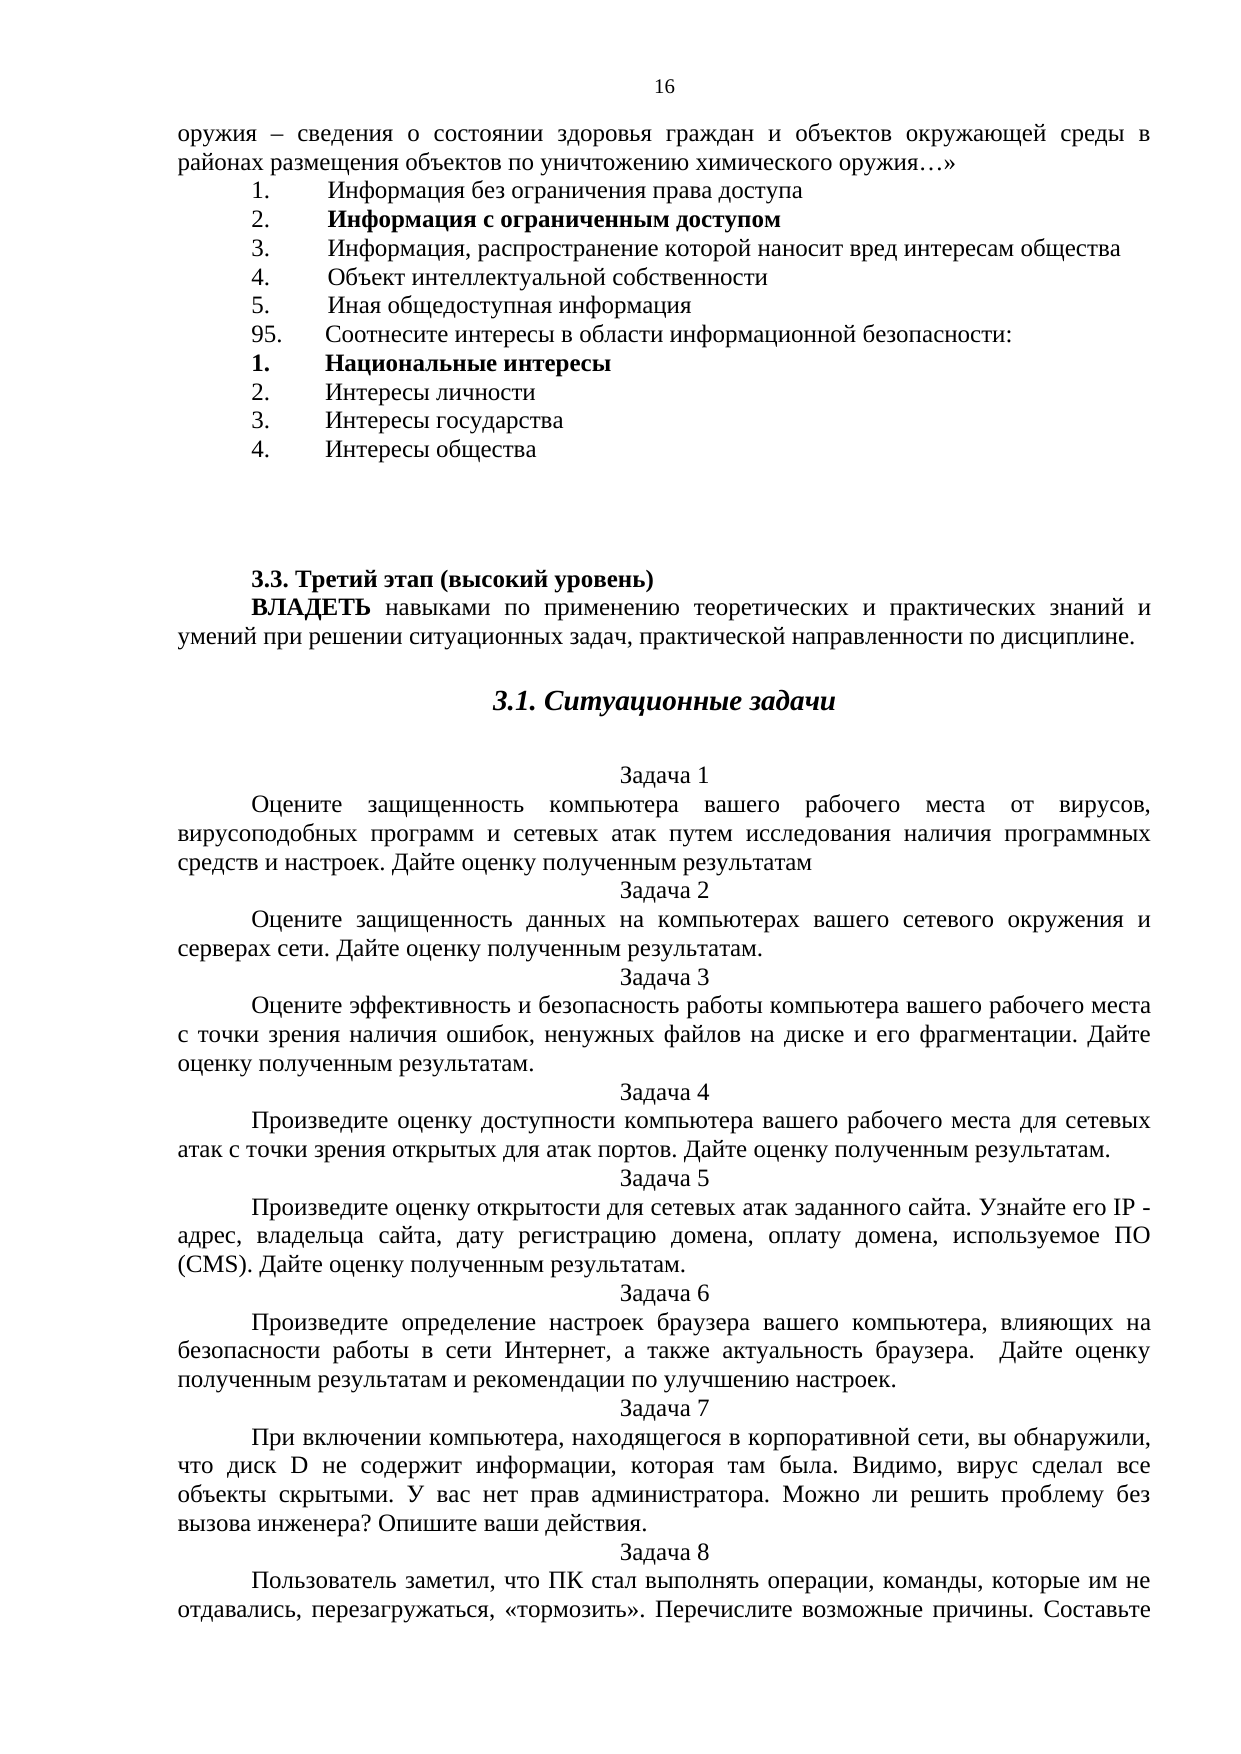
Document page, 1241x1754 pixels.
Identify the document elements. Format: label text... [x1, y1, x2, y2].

list Информация без ограничения права доступа [177, 176, 1152, 204]
text 3.3. Третий этап (высокий уровень) [177, 564, 1152, 592]
list Интересы государства [177, 406, 1152, 434]
list Интересы общества [177, 434, 1152, 463]
text Задача 3 [177, 962, 1152, 991]
text Оцените защищенность компьютера вашего рабочего места от вирусов, вирусоподобных программ и сетевых атак путем исследования наличия программных средств и настроек. Дайте оценку полученным результатам [177, 789, 1152, 876]
text Задача 4 [177, 1077, 1152, 1106]
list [177, 118, 1152, 176]
list Иная общедоступная информация [177, 291, 1152, 319]
text Задача 8 [177, 1537, 1152, 1566]
list Информация, распространение которой наносит вред интересам общества [177, 233, 1152, 262]
list Национальные интересы [177, 348, 1152, 377]
list Объект интеллектуальной собственности [177, 262, 1152, 291]
text Произведите оценку доступности компьютера вашего рабочего места для сетевых атак с точки зрения открытых для атак портов. Дайте оценку полученным результатам. [177, 1106, 1152, 1163]
list Интересы личности [177, 377, 1152, 406]
list Соотнесите интересы в области информационной безопасности: [177, 319, 1152, 348]
text При включении компьютера, находящегося в корпоративной сети, вы обнаружили, что диск D не содержит информации, которая там была. Видимо, вирус сделал все объекты скрытыми. У вас нет прав администратора. Можно ли решить проблему без вызова инженера? Опишите ваши действия. [177, 1422, 1152, 1537]
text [177, 1566, 1152, 1623]
text ВЛАДЕТЬ навыками по применению теоретических и практических знаний и умений при решении ситуационных задач, практической направленности по дисциплине. [177, 592, 1152, 650]
text Произведите определение настроек браузера вашего компьютера, влияющих на безопасности работы в сети Интернет, а также актуальность браузера. Дайте оценку полученным результатам и рекомендации по улучшению настроек. [177, 1307, 1152, 1393]
text Произведите оценку открытости для сетевых атак заданного сайта. Узнайте его IP - адрес, владельца сайта, дату регистрацию домена, оплату домена, используемое ПО (CMS). Дайте оценку полученным результатам. [177, 1192, 1152, 1278]
text Задача 2 [177, 876, 1152, 904]
text Задача 1 [177, 761, 1152, 789]
text Задача 5 [177, 1163, 1152, 1192]
text Оцените защищенность данных на компьютерах вашего сетевого окружения и серверах сети. Дайте оценку полученным результатам. [177, 904, 1152, 962]
text Задача 6 [177, 1278, 1152, 1307]
text Оцените эффективность и безопасность работы компьютера вашего рабочего места с точки зрения наличия ошибок, ненужных файлов на диске и его фрагментации. Дайте оценку полученным результатам. [177, 991, 1152, 1077]
list Информация с ограниченным доступом [177, 204, 1152, 233]
text Задача 7 [177, 1393, 1152, 1422]
text 3.1. Ситуационные задачи [177, 683, 1152, 717]
